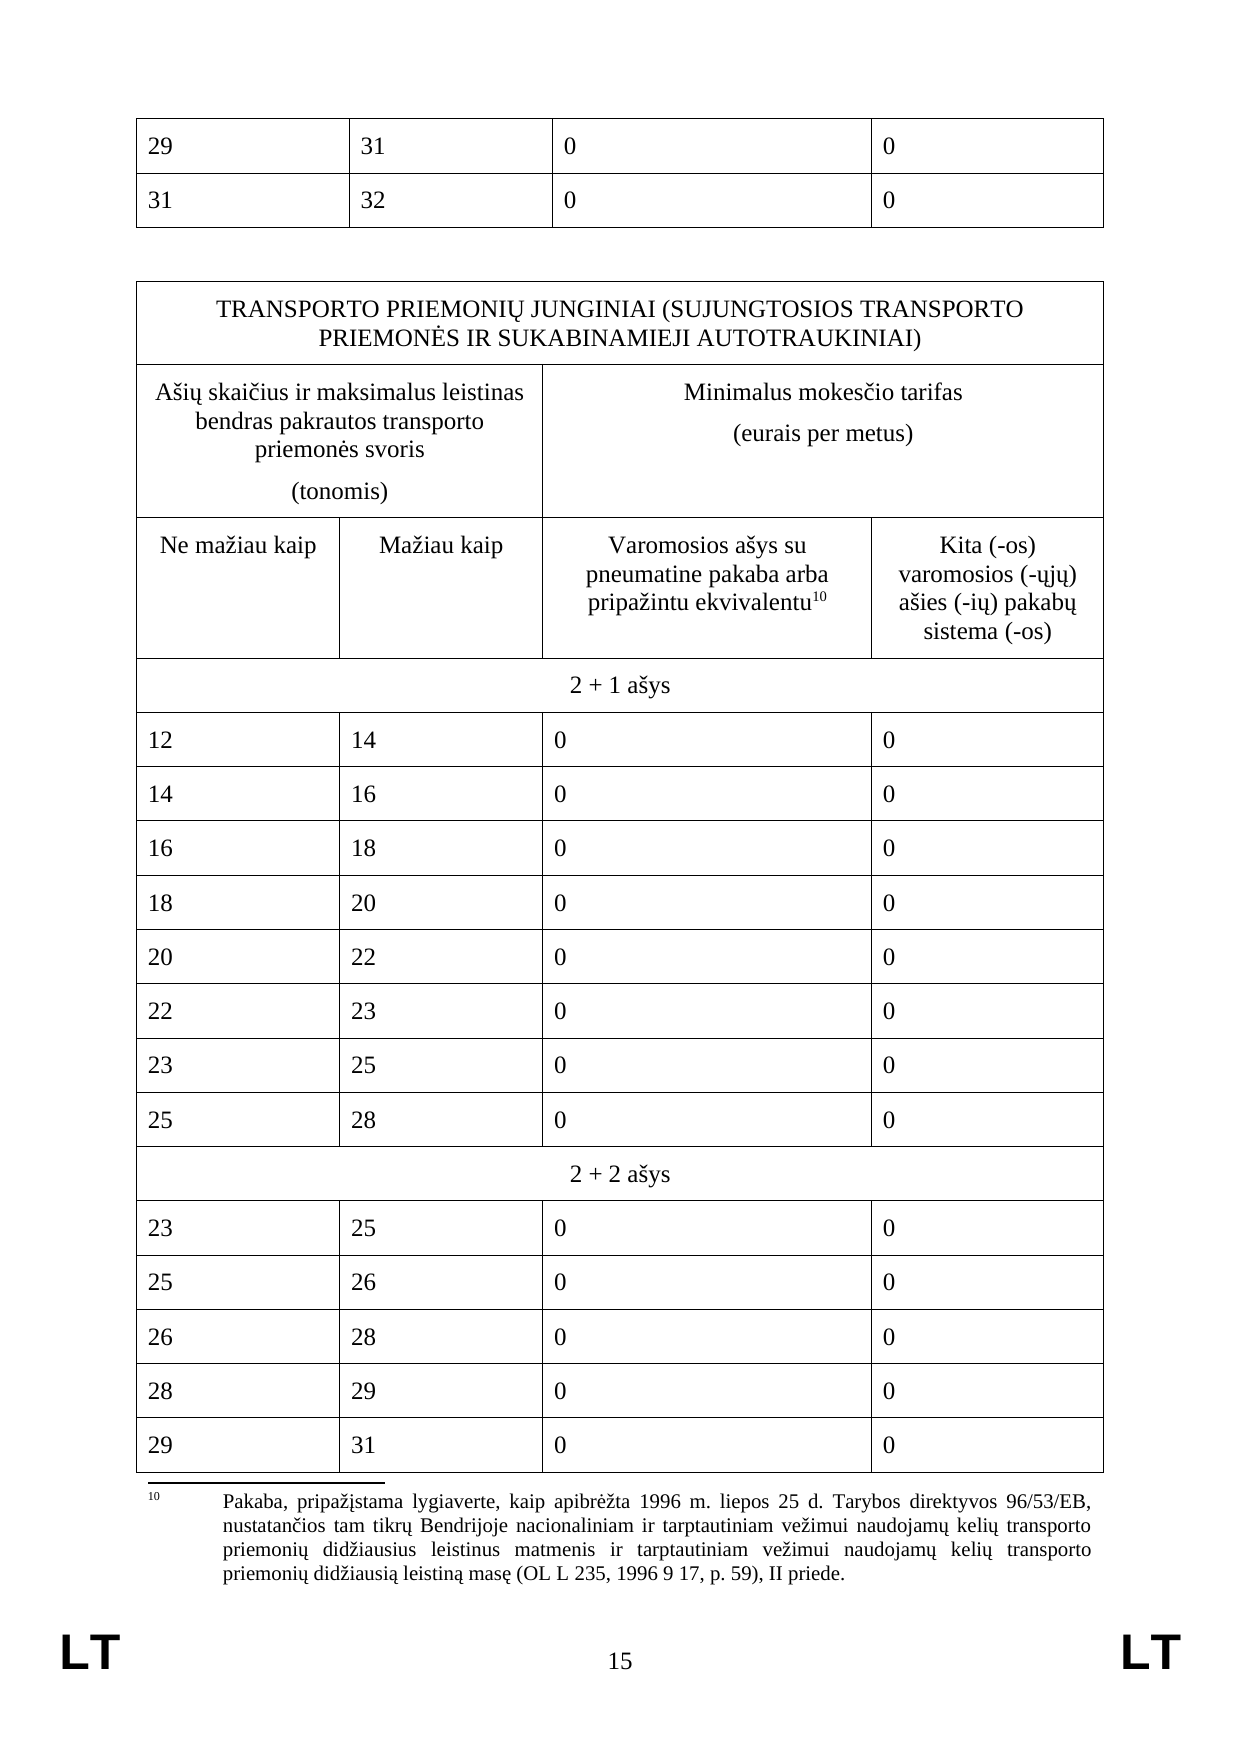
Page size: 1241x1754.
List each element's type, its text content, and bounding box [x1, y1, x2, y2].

table_cell 0 [872, 1256, 1103, 1309]
table_cell 25 [137, 1093, 339, 1146]
table_cell 0 [543, 1039, 871, 1092]
table_header TRANSPORTO PRIEMONIŲ JUNGINIAI (SUJUNGTOSIOS TRANSPORTO PRIEMONĖS IR SUKABINAMIEJI AUTOTRAUKINIAI) [137, 282, 1103, 364]
table_cell 23 [340, 984, 542, 1037]
table_cell 0 [543, 1256, 871, 1309]
table_cell 28 [340, 1310, 542, 1363]
table_cell 16 [137, 821, 339, 874]
table_cell 0 [553, 174, 871, 227]
table_cell Minimalus mokesčio tarifas (eurais per metus) [543, 365, 1103, 517]
table_cell 18 [137, 876, 339, 929]
table_cell 22 [137, 984, 339, 1037]
table_cell 0 [543, 713, 871, 766]
table_cell 0 [872, 821, 1103, 874]
table_cell 0 [543, 1201, 871, 1254]
table_cell 26 [137, 1310, 339, 1363]
table_cell Kita (-os) varomosios (-ųjų) ašies (-ių) pakabų sistema (-os) [872, 518, 1103, 657]
table_cell 0 [872, 1418, 1103, 1472]
table_cell Ne mažiau kaip [137, 518, 339, 657]
table_cell 31 [350, 119, 552, 172]
table_cell Mažiau kaip [340, 518, 542, 657]
table_cell 0 [553, 119, 871, 172]
table_cell 29 [340, 1364, 542, 1417]
table_cell 22 [340, 930, 542, 983]
table_cell 23 [137, 1201, 339, 1254]
table_cell 0 [543, 876, 871, 929]
table_cell 25 [340, 1039, 542, 1092]
table_cell 25 [137, 1256, 339, 1309]
table_cell 0 [543, 1364, 871, 1417]
table_cell 31 [137, 174, 349, 227]
table_cell 0 [872, 119, 1103, 172]
table_cell 0 [872, 713, 1103, 766]
table_cell 0 [872, 984, 1103, 1037]
table_cell 0 [543, 1310, 871, 1363]
table_cell 20 [137, 930, 339, 983]
table_cell 2 + 1 ašys [137, 659, 1103, 712]
table_cell 28 [340, 1093, 542, 1146]
table_cell 0 [543, 767, 871, 820]
table_cell Varomosios ašys su pneumatine pakaba arba pripažintu ekvivalentu [543, 518, 871, 657]
table_cell 12 [137, 713, 339, 766]
table_cell 31 [340, 1418, 542, 1472]
table_cell 0 [872, 174, 1103, 227]
table_cell 0 [872, 1364, 1103, 1417]
table_cell 20 [340, 876, 542, 929]
table_cell 14 [137, 767, 339, 820]
table_cell 32 [350, 174, 552, 227]
table_cell 28 [137, 1364, 339, 1417]
table_cell 26 [340, 1256, 542, 1309]
table_cell 0 [872, 1093, 1103, 1146]
table_cell Ašių skaičius ir maksimalus leistinas bendras pakrautos transporto priemonės svoris (tonomis) [137, 365, 542, 517]
table_cell 18 [340, 821, 542, 874]
table_cell 0 [872, 930, 1103, 983]
table_cell 2 + 2 ašys [137, 1147, 1103, 1200]
table_cell 0 [543, 1418, 871, 1472]
table_cell 0 [543, 930, 871, 983]
table_cell 25 [340, 1201, 542, 1254]
table_cell 29 [137, 1418, 339, 1472]
table_cell 0 [872, 876, 1103, 929]
table_cell 16 [340, 767, 542, 820]
table_cell 0 [872, 1039, 1103, 1092]
table_cell 0 [543, 1093, 871, 1146]
table_cell 0 [872, 1201, 1103, 1254]
table_cell 29 [137, 119, 349, 172]
table_cell 0 [872, 1310, 1103, 1363]
table_cell 0 [872, 767, 1103, 820]
table_cell 23 [137, 1039, 339, 1092]
table_cell 0 [543, 821, 871, 874]
table_cell 0 [543, 984, 871, 1037]
table_cell 14 [340, 713, 542, 766]
